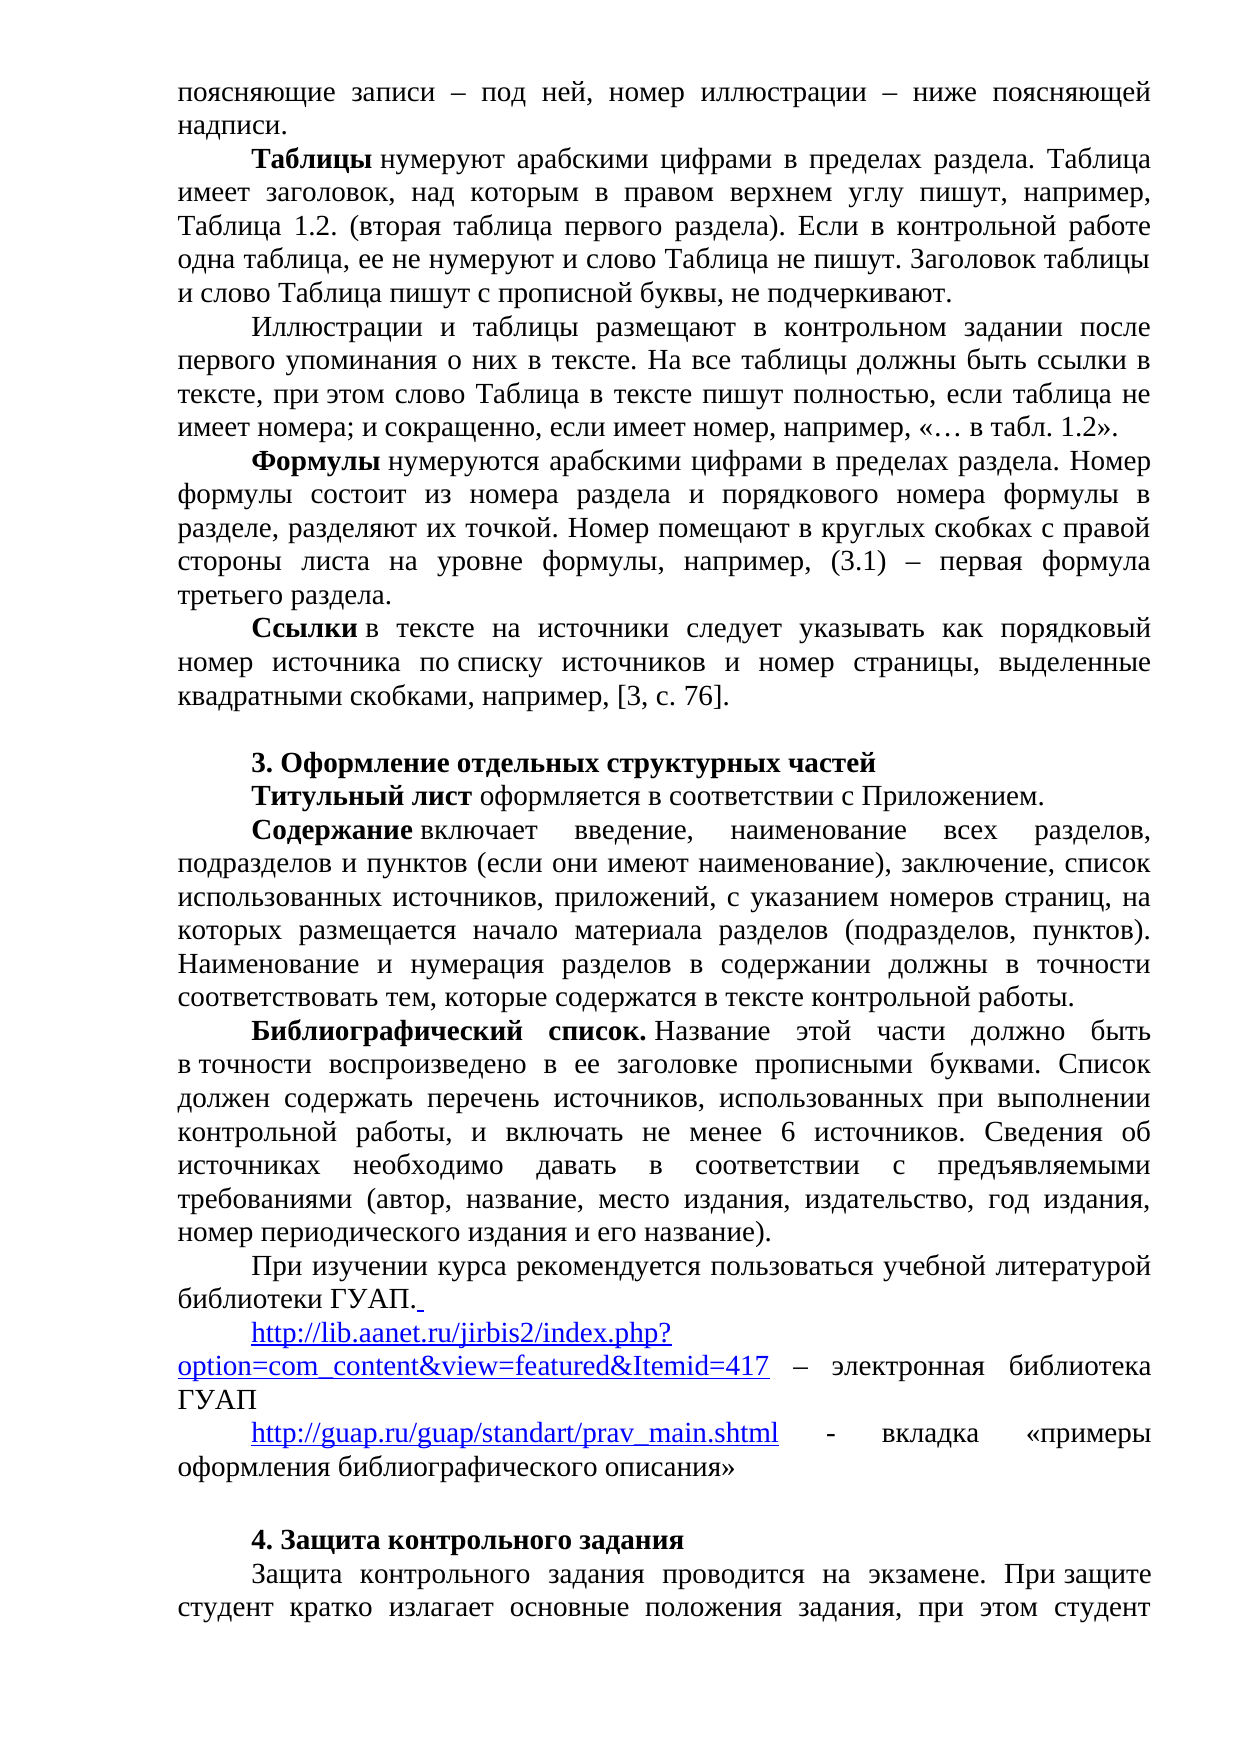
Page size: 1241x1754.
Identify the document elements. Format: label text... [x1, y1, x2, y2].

text Таблицы нумеруют арабскими цифрами в пределах раздела. Таблица имеет заголовок, над которым в правом верхнем углу пишут, например, Таблица 1.2. (вторая таблица первого раздела). Если в контрольной работе одна таблица, ее не нумеруют и слово Таблица не пишут. Заголовок таблицы и слово Таблица пишут с прописной буквы, не подчеркивают. [177, 141, 1152, 309]
text 4. Защита контрольного задания [177, 1522, 1152, 1556]
text Содержание включает введение, наименование всех разделов, подразделов и пунктов (если они имеют наименование), заключение, список использованных источников, приложений, с указанием номеров страниц, на которых размещается начало материала разделов (подразделов, пунктов). Наименование и нумерация разделов в содержании должны в точности соответствовать тем, которые содержатся в тексте контрольной работы. [177, 812, 1152, 1013]
text При изучении курса рекомендуется пользоваться учебной литературой библиотеки ГУАП. [177, 1248, 1152, 1315]
text Библиографический список. Название этой части должно быть в точности воспроизведено в ее заголовке прописными буквами. Список должен содержать перечень источников, использованных при выполнении контрольной работы, и включать не менее 6 источников. Сведения об источниках необходимо давать в соответствии с предъявляемыми требованиями (автор, название, место издания, издательство, год издания, номер периодического издания и его название). [177, 1013, 1152, 1248]
text Ссылки в тексте на источники следует указывать как порядковый номер источника по списку источников и номер страницы, выделенные квадратными скобками, например, [3, с. 76]. [177, 611, 1152, 711]
text http://lib.aanet.ru/jirbis2/index.php?option=com_content&view=featured&Itemid=417 – электронная библиотека ГУАП [177, 1315, 1152, 1416]
text Титульный лист оформляется в соответствии с Приложением. [177, 778, 1152, 812]
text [177, 74, 1152, 141]
text Формулы нумеруются арабскими цифрами в пределах раздела. Номер формулы состоит из номера раздела и порядкового номера формулы в разделе, разделяют их точкой. Номер помещают в круглых скобках с правой стороны листа на уровне формулы, например, (3.1) – первая формула третьего раздела. [177, 443, 1152, 611]
text http://guap.ru/guap/standart/prav_main.shtml - вкладка «примеры оформления библиографического описания» [177, 1416, 1152, 1483]
text 3. Оформление отдельных структурных частей [177, 745, 1152, 778]
text Иллюстрации и таблицы размещают в контрольном задании после первого упоминания о них в тексте. На все таблицы должны быть ссылки в тексте, при этом слово Таблица в тексте пишут полностью, если таблица не имеет номера; и сокращенно, если имеет номер, например, «… в табл. 1.2». [177, 309, 1152, 443]
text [177, 1556, 1152, 1623]
